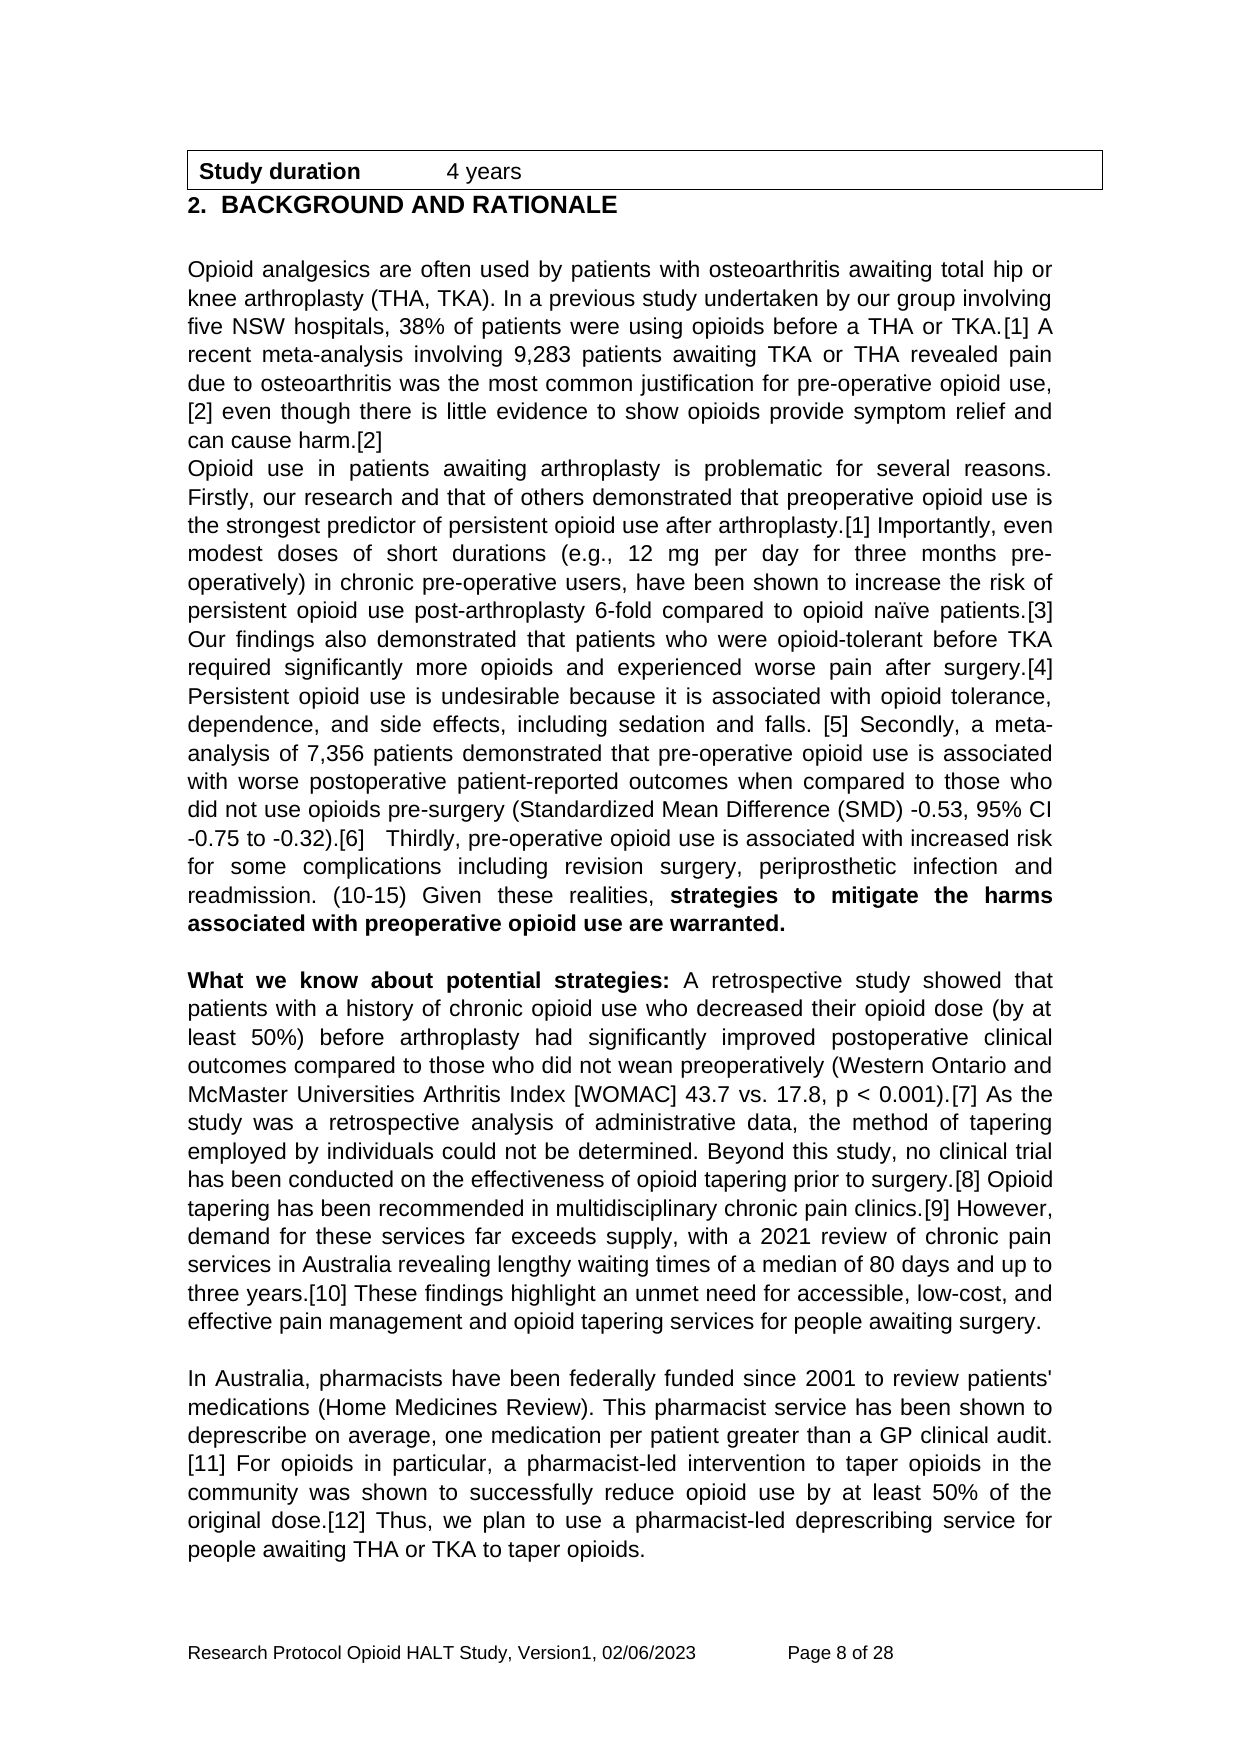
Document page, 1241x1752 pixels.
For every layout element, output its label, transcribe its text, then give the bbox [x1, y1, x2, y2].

text What we know about potential strategies: A retrospective study showed that patients with a history of chronic opioid use who decreased their opioid dose (by at least 50%) before arthroplasty had significantly improved postoperative clinical outcomes compared to those who did not wean preoperatively (Western Ontario and McMaster Universities Arthritis Index [WOMAC] 43.7 vs. 17.8, p < 0.001).[7] As the study was a retrospective analysis of administrative data, the method of tapering employed by individuals could not be determined. Beyond this study, no clinical trial has been conducted on the effectiveness of opioid tapering prior to surgery.[8] Opioid tapering has been recommended in multidisciplinary chronic pain clinics.[9] However, demand for these services far exceeds supply, with a 2021 review of chronic pain services in Australia revealing lengthy waiting times of a median of 80 days and up to three years.[10] These findings highlight an unmet need for accessible, low-cost, and effective pain management and opioid tapering services for people awaiting surgery. [187, 967, 1053, 1334]
text In Australia, pharmacists have been federally funded since 2001 to review patients' medications (Home Medicines Review). This pharmacist service has been shown to deprescribe on average, one medication per patient greater than a GP clinical audit. [11] For opioids in particular, a pharmacist-led intervention to taper opioids in the community was shown to successfully reduce opioid use by at least 50% of the original dose.[12] Thus, we plan to use a pharmacist-led deprescribing service for people awaiting THA or TKA to taper opioids. [187, 1365, 1053, 1562]
text 2. BACKGROUND AND RATIONALE [187, 190, 1053, 219]
table_cell Study duration [188, 151, 435, 189]
table_cell 4 years [435, 151, 1102, 189]
text Opioid use in patients awaiting arthroplasty is problematic for several reasons. Firstly, our research and that of others demonstrated that preoperative opioid use is the strongest predictor of persistent opioid use after arthroplasty.[1] Importantly, even modest doses of short durations (e.g., 12 mg per day for three months pre-operatively) in chronic pre-operative users, have been shown to increase the risk of persistent opioid use post-arthroplasty 6-fold compared to opioid naïve patients.[3] Our findings also demonstrated that patients who were opioid-tolerant before TKA required significantly more opioids and experienced worse pain after surgery.[4] Persistent opioid use is undesirable because it is associated with opioid tolerance, dependence, and side effects, including sedation and falls. [5] Secondly, a meta-analysis of 7,356 patients demonstrated that pre-operative opioid use is associated with worse postoperative patient-reported outcomes when compared to those who did not use opioids pre-surgery (Standardized Mean Difference (SMD) -0.53, 95% CI -0.75 to -0.32).[6] Thirdly, pre-operative opioid use is associated with increased risk for some complications including revision surgery, periprosthetic infection and readmission. (10-15) Given these realities, strategies to mitigate the harms associated with preoperative opioid use are warranted. [187, 455, 1053, 936]
text Opioid analgesics are often used by patients with osteoarthritis awaiting total hip or knee arthroplasty (THA, TKA). In a previous study undertaken by our group involving five NSW hospitals, 38% of patients were using opioids before a THA or TKA.[1] A recent meta-analysis involving 9,283 patients awaiting TKA or THA revealed pain due to osteoarthritis was the most common justification for pre-operative opioid use,[2] even though there is little evidence to show opioids provide symptom relief and can cause harm.[2] [187, 256, 1053, 453]
